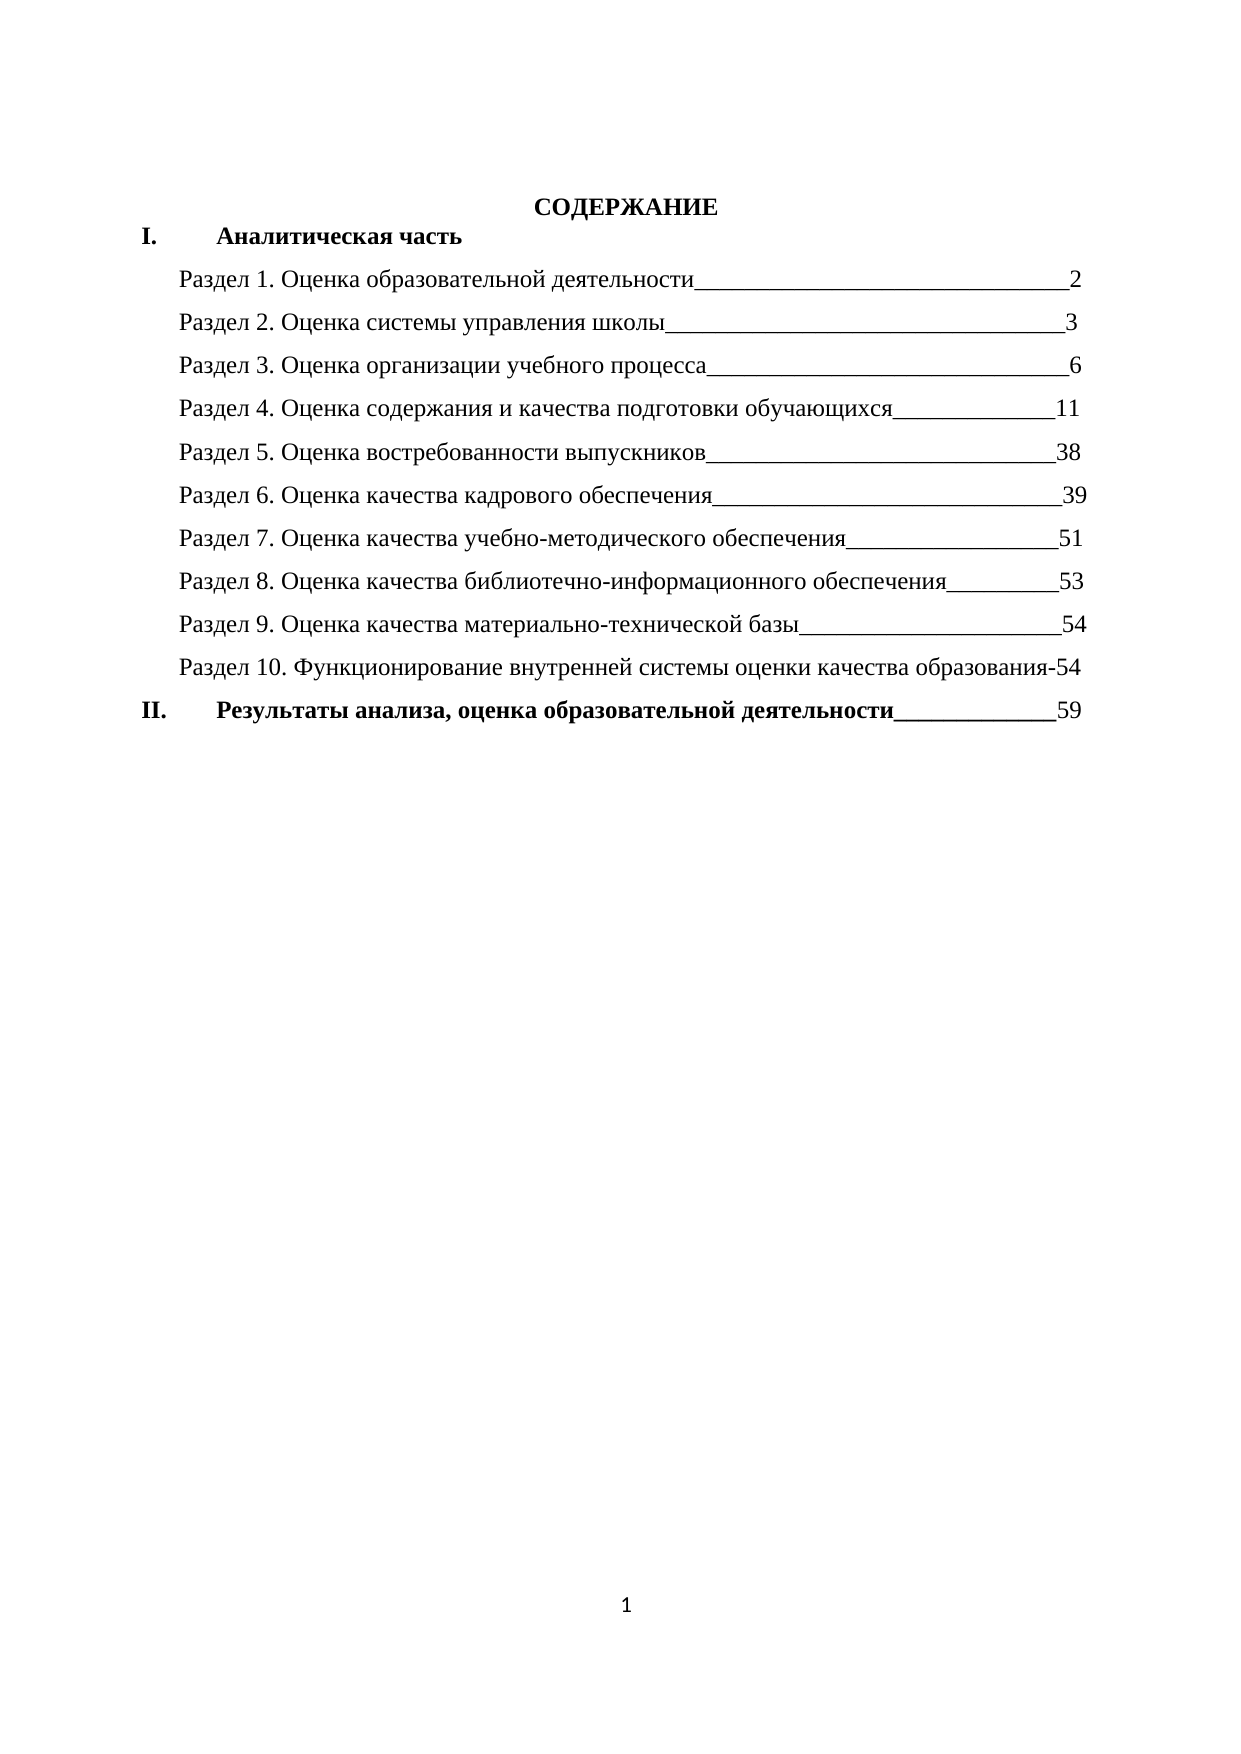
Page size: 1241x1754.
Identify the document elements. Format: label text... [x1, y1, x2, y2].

list Раздел 6. Оценка качества кадрового обеспечения____________________________39 [178, 480, 1148, 508]
list Раздел 9. Оценка качества материально-технической базы_____________________54 [178, 609, 1148, 638]
list Раздел 4. Оценка содержания и качества подготовки обучающихся_____________11 [178, 393, 1148, 422]
text СОДЕРЖАНИЕ [103, 192, 1148, 221]
list Раздел 2. Оценка системы управления школы________________________________3 [178, 307, 1148, 336]
list Раздел 5. Оценка востребованности выпускников____________________________38 [178, 437, 1148, 465]
list Раздел 3. Оценка организации учебного процесса_____________________________6 [178, 350, 1148, 379]
list Аналитическая часть [141, 221, 1148, 250]
list Раздел 8. Оценка качества библиотечно-информационного обеспечения_________53 [178, 566, 1148, 595]
list Результаты анализа, оценка образовательной деятельности_____________59 [141, 695, 1148, 724]
list Раздел 1. Оценка образовательной деятельности______________________________2 [178, 264, 1148, 293]
list Раздел 10. Функционирование внутренней системы оценки качества образования-54 [178, 652, 1148, 681]
list Раздел 7. Оценка качества учебно-методического обеспечения_________________51 [178, 523, 1148, 552]
